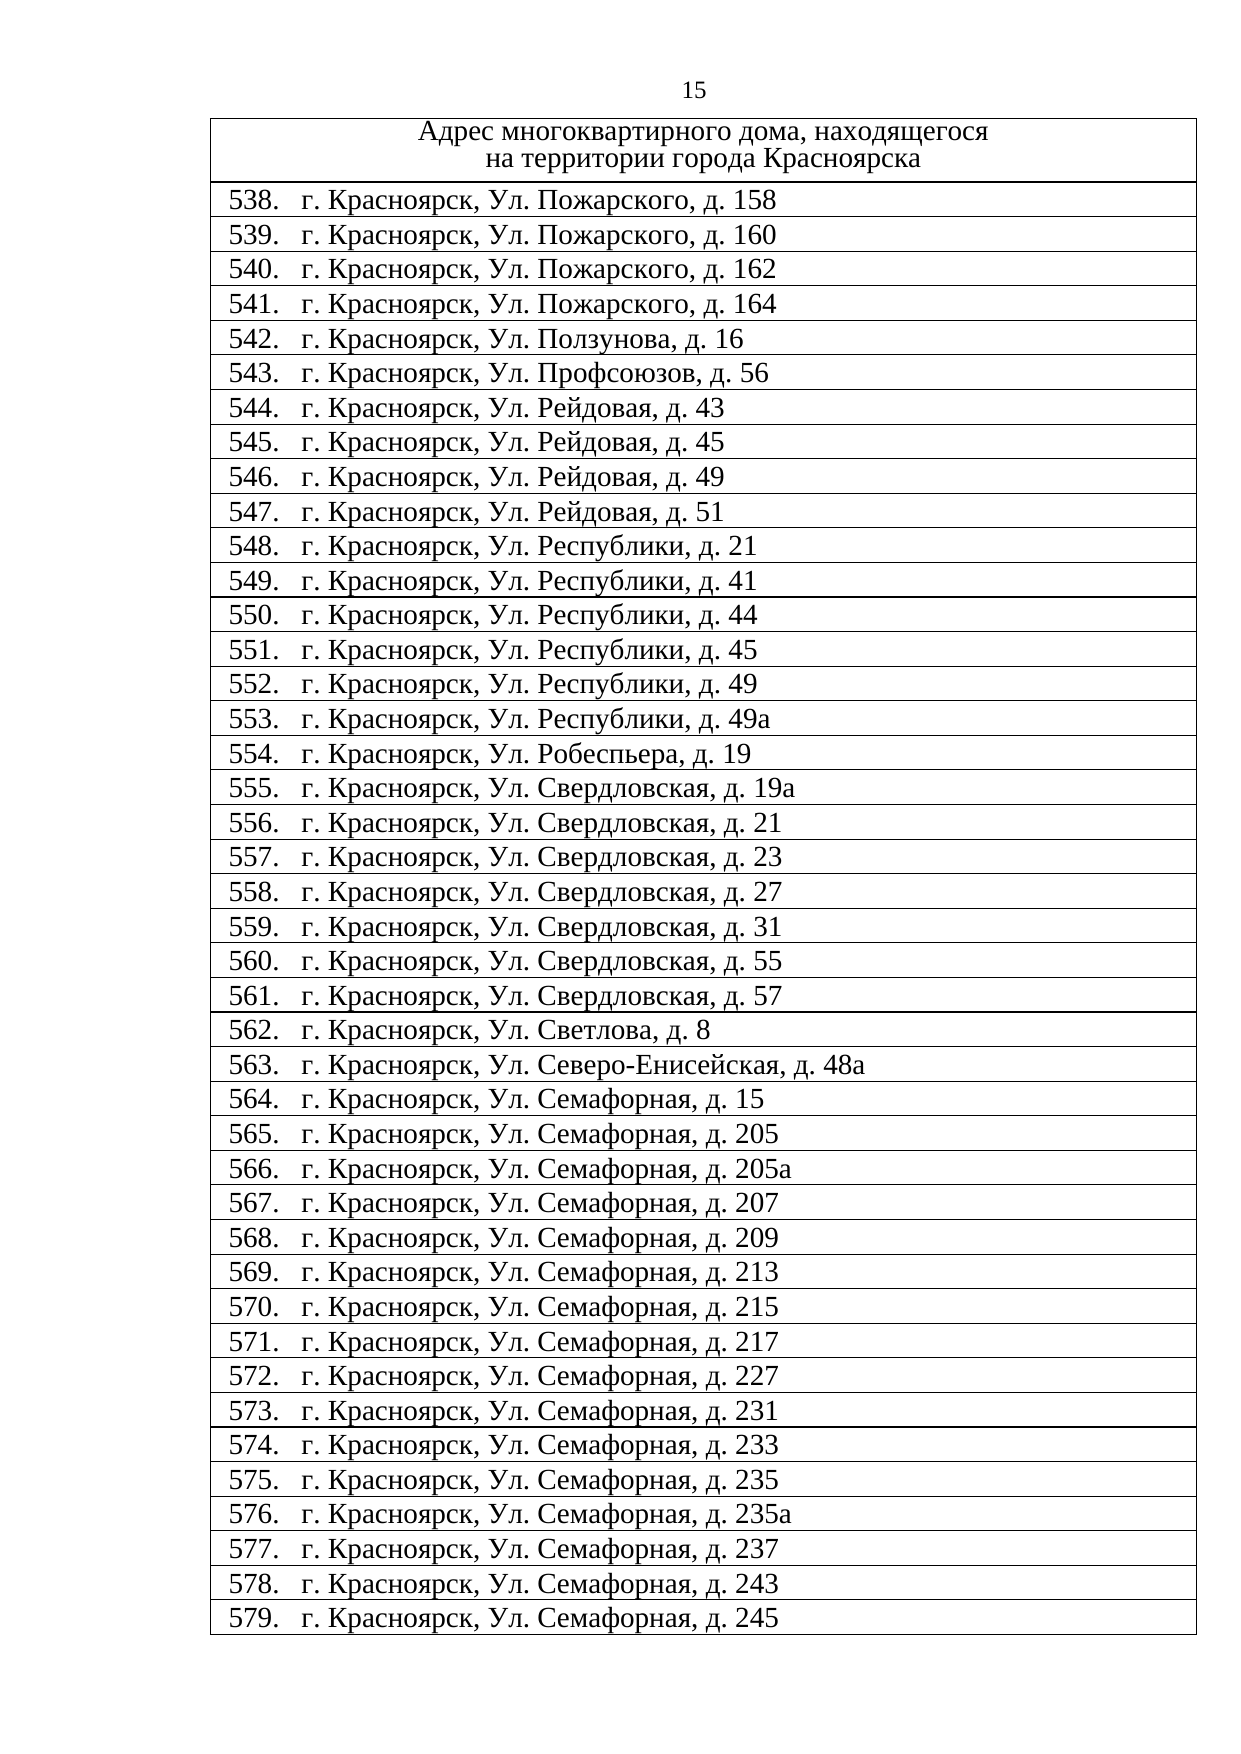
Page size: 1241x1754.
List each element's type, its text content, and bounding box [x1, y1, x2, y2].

table_cell г. Красноярск, Ул. Семафорная, д. 235 [295, 1462, 1196, 1496]
table_cell [211, 1358, 295, 1392]
table_cell г. Красноярск, Ул. Семафорная, д. 245 [295, 1600, 1196, 1634]
table_cell [211, 217, 295, 251]
table_cell [211, 598, 295, 631]
table_cell [211, 494, 295, 527]
table_cell [211, 1151, 295, 1184]
table_cell г. Красноярск, Ул. Семафорная, д. 215 [295, 1289, 1196, 1323]
table_cell [211, 1013, 295, 1046]
table_cell г. Красноярск, Ул. Семафорная, д. 227 [295, 1358, 1196, 1392]
table_cell г. Красноярск, Ул. Пожарского, д. 164 [295, 286, 1196, 320]
table_cell г. Красноярск, Ул. Профсоюзов, д. 56 [295, 355, 1196, 389]
table_cell [211, 252, 295, 285]
table_cell [211, 909, 295, 942]
table_cell [211, 978, 295, 1011]
table_cell г. Красноярск, Ул. Пожарского, д. 160 [295, 217, 1196, 251]
table_cell [211, 874, 295, 908]
table_cell г. Красноярск, Ул. Республики, д. 49 [295, 667, 1196, 700]
table_cell [211, 1393, 295, 1426]
table_cell [211, 943, 295, 977]
table_cell г. Красноярск, Ул. Семафорная, д. 231 [295, 1393, 1196, 1426]
table_cell г. Красноярск, Ул. Семафорная, д. 15 [295, 1082, 1196, 1115]
table_cell г. Красноярск, Ул. Рейдовая, д. 43 [295, 390, 1196, 423]
table_cell г. Красноярск, Ул. Свердловская, д. 21 [295, 805, 1196, 838]
table_cell г. Красноярск, Ул. Рейдовая, д. 49 [295, 459, 1196, 493]
table_cell [211, 1600, 295, 1634]
table_cell г. Красноярск, Ул. Семафорная, д. 207 [295, 1185, 1196, 1219]
table_cell [211, 321, 295, 354]
table_cell [211, 183, 295, 216]
table_cell г. Красноярск, Ул. Свердловская, д. 31 [295, 909, 1196, 942]
table_cell г. Красноярск, Ул. Республики, д. 41 [295, 563, 1196, 596]
table_cell [211, 563, 295, 596]
table_cell г. Красноярск, Ул. Пожарского, д. 158 [295, 183, 1196, 216]
table_cell г. Красноярск, Ул. Светлова, д. 8 [295, 1013, 1196, 1046]
table_cell [211, 390, 295, 423]
table_cell [211, 355, 295, 389]
table_cell [211, 667, 295, 700]
table_cell [211, 1428, 295, 1461]
table_cell г. Красноярск, Ул. Семафорная, д. 233 [295, 1428, 1196, 1461]
table_cell [211, 1220, 295, 1253]
table_cell [211, 1047, 295, 1081]
table_cell [211, 459, 295, 493]
table_cell г. Красноярск, Ул. Семафорная, д. 235а [295, 1497, 1196, 1530]
table_cell [211, 425, 295, 458]
table_cell г. Красноярск, Ул. Семафорная, д. 205 [295, 1116, 1196, 1150]
table_cell г. Красноярск, Ул. Семафорная, д. 237 [295, 1531, 1196, 1565]
table_cell г. Красноярск, Ул. Северо-Енисейская, д. 48а [295, 1047, 1196, 1081]
table_cell г. Красноярск, Ул. Рейдовая, д. 51 [295, 494, 1196, 527]
table_cell [211, 1462, 295, 1496]
table_cell г. Красноярск, Ул. Республики, д. 44 [295, 598, 1196, 631]
table_cell г. Красноярск, Ул. Свердловская, д. 19а [295, 770, 1196, 804]
table_cell г. Красноярск, Ул. Семафорная, д. 243 [295, 1566, 1196, 1599]
table_cell г. Красноярск, Ул. Семафорная, д. 209 [295, 1220, 1196, 1253]
table_cell г. Красноярск, Ул. Рейдовая, д. 45 [295, 425, 1196, 458]
table_cell [211, 632, 295, 666]
table_cell [211, 1082, 295, 1115]
table_header Адрес многоквартирного дома, находящегося на территории города Красноярска [211, 119, 1196, 181]
table_cell [211, 840, 295, 873]
table_cell г. Красноярск, Ул. Ползунова, д. 16 [295, 321, 1196, 354]
table_cell г. Красноярск, Ул. Свердловская, д. 57 [295, 978, 1196, 1011]
table_cell [211, 1185, 295, 1219]
table_cell г. Красноярск, Ул. Семафорная, д. 205а [295, 1151, 1196, 1184]
table_cell [211, 701, 295, 735]
table_cell г. Красноярск, Ул. Семафорная, д. 217 [295, 1324, 1196, 1357]
table_cell [211, 1531, 295, 1565]
table_cell [211, 1116, 295, 1150]
table_cell [211, 1324, 295, 1357]
table_cell г. Красноярск, Ул. Республики, д. 49а [295, 701, 1196, 735]
table_cell [211, 736, 295, 769]
table_cell [211, 770, 295, 804]
table_cell г. Красноярск, Ул. Свердловская, д. 55 [295, 943, 1196, 977]
table_cell г. Красноярск, Ул. Республики, д. 21 [295, 528, 1196, 562]
table_cell [211, 1497, 295, 1530]
table_cell [211, 1289, 295, 1323]
table_cell [211, 1255, 295, 1288]
table_cell [211, 805, 295, 838]
table_cell г. Красноярск, Ул. Робеспьера, д. 19 [295, 736, 1196, 769]
table_cell г. Красноярск, Ул. Республики, д. 45 [295, 632, 1196, 666]
table_cell [211, 528, 295, 562]
table_cell г. Красноярск, Ул. Свердловская, д. 27 [295, 874, 1196, 908]
table_cell г. Красноярск, Ул. Семафорная, д. 213 [295, 1255, 1196, 1288]
table_cell [211, 1566, 295, 1599]
table_cell [211, 286, 295, 320]
table_cell г. Красноярск, Ул. Свердловская, д. 23 [295, 840, 1196, 873]
table_cell г. Красноярск, Ул. Пожарского, д. 162 [295, 252, 1196, 285]
